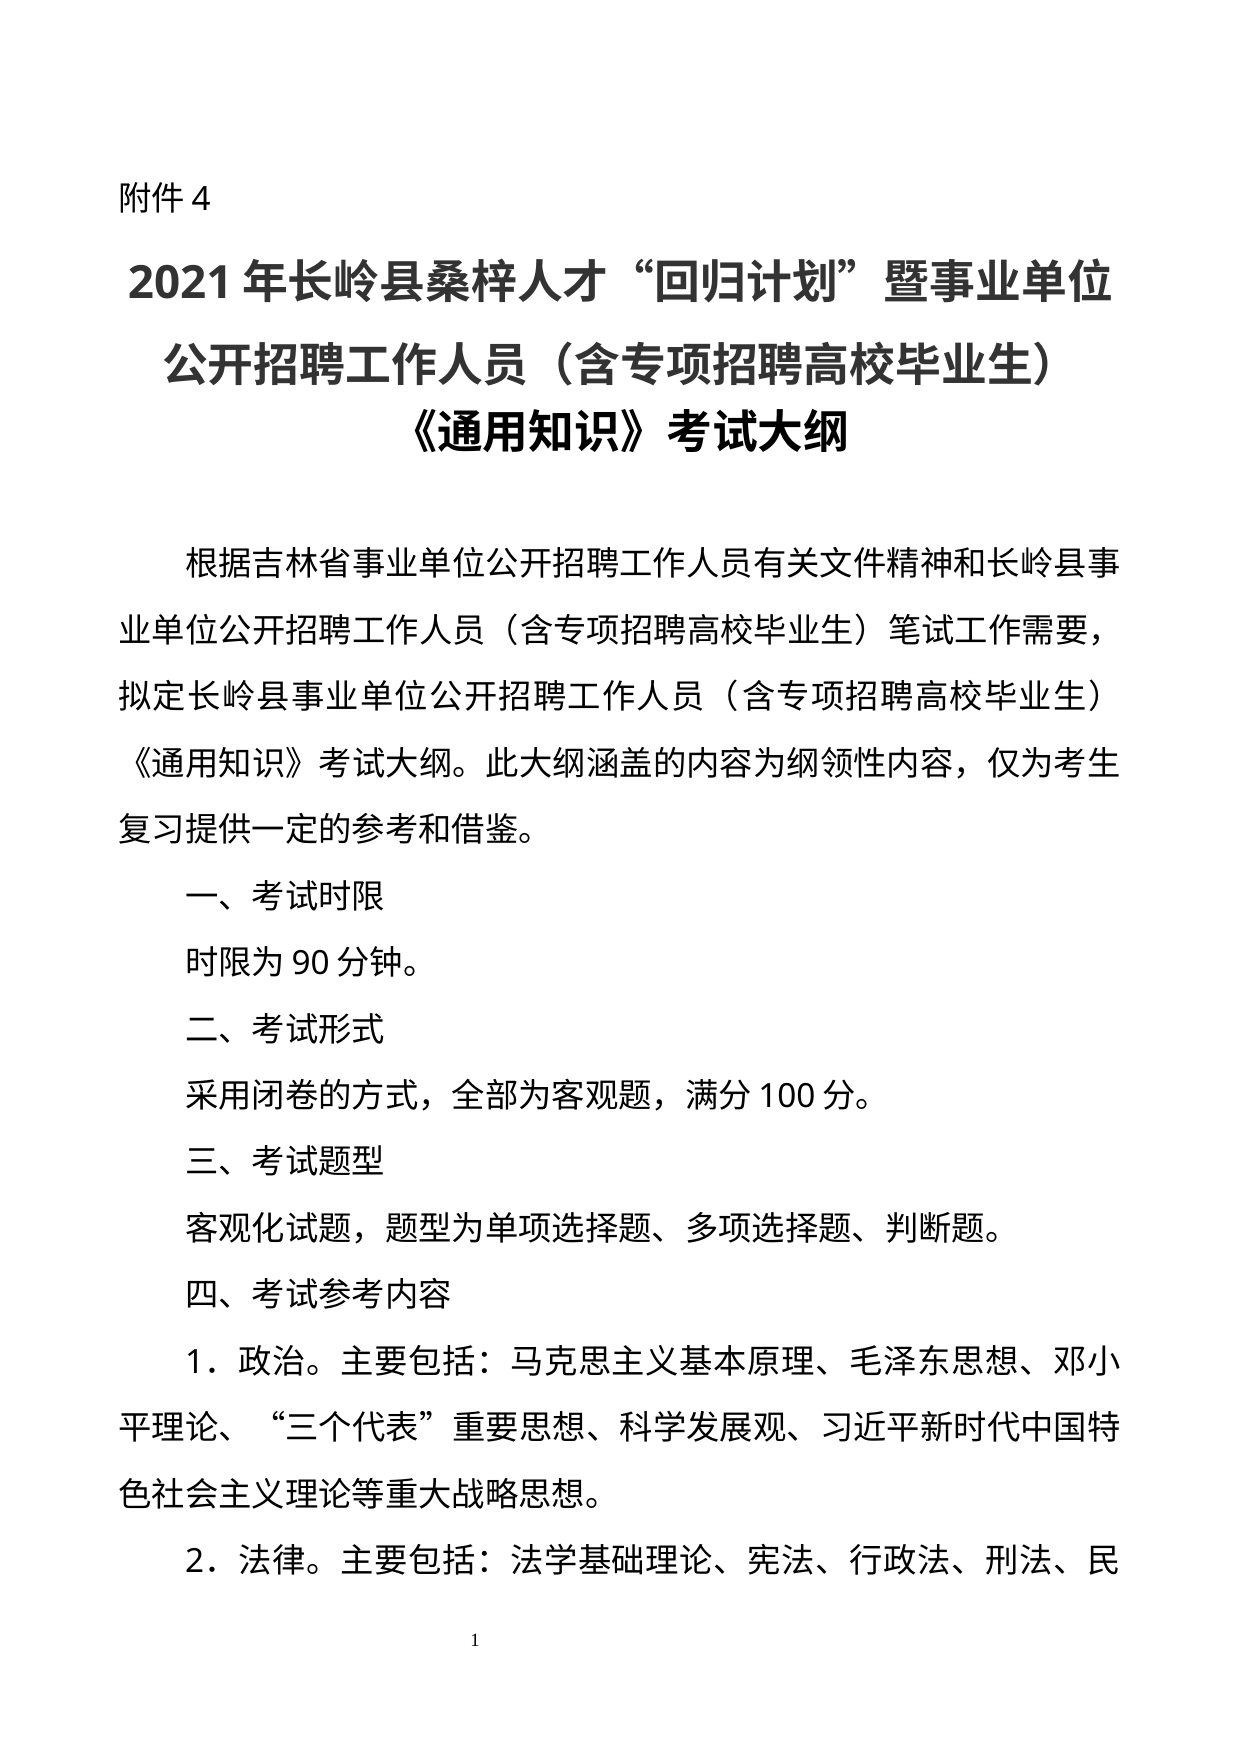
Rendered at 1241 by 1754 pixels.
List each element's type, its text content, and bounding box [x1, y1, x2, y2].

text 2021年长岭县桑梓人才“回归计划”暨事业单位公开招聘工作人员（含专项招聘高校毕业生） [118, 229, 1122, 395]
text 《通用知识》考试大纲 [118, 395, 1122, 462]
text 四、考试参考内容 [118, 1259, 1122, 1326]
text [118, 1525, 1122, 1591]
text 采用闭卷的方式，全部为客观题，满分100分。 [118, 1060, 1122, 1126]
text 二、考试形式 [118, 993, 1122, 1060]
text 客观化试题，题型为单项选择题、多项选择题、判断题。 [118, 1193, 1122, 1259]
text 三、考试题型 [118, 1126, 1122, 1193]
text 一、考试时限 [118, 860, 1122, 927]
text 根据吉林省事业单位公开招聘工作人员有关文件精神和长岭县事业单位公开招聘工作人员（含专项招聘高校毕业生）笔试工作需要，拟定长岭县事业单位公开招聘工作人员（含专项招聘高校毕业生）《通用知识》考试大纲。此大纲涵盖的内容为纲领性内容，仅为考生复习提供一定的参考和借鉴。 [118, 528, 1122, 860]
text 1．政治。主要包括：马克思主义基本原理、毛泽东思想、邓小平理论、“三个代表”重要思想、科学发展观、习近平新时代中国特色社会主义理论等重大战略思想。 [118, 1326, 1122, 1525]
text 附件4 [118, 162, 1122, 229]
text 时限为90分钟。 [118, 927, 1122, 993]
